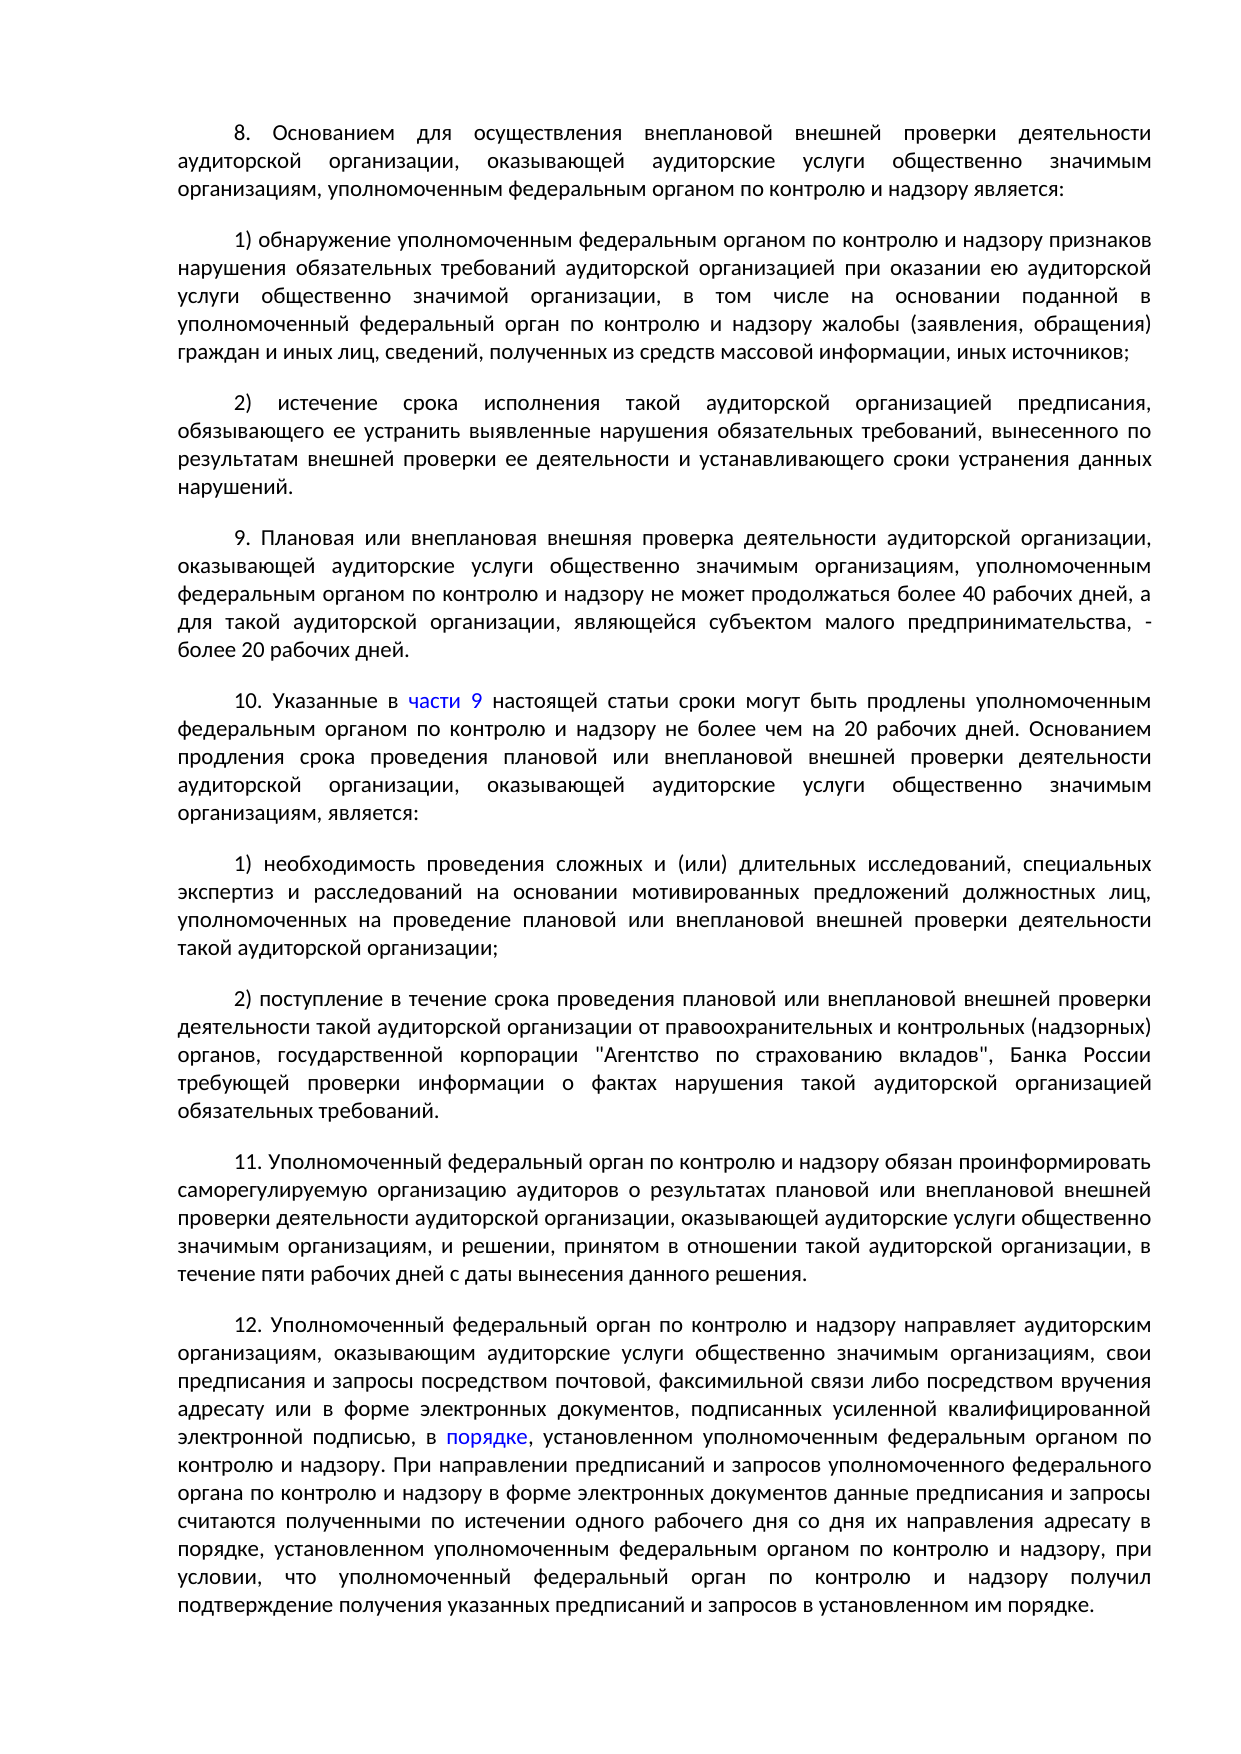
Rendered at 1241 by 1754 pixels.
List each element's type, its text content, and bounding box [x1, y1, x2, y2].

text 2) поступление в течение срока проведения плановой или внеплановой внешней проверки деятельности такой аудиторской организации от правоохранительных и контрольных (надзорных) органов, государственной корпорации "Агентство по страхованию вкладов", Банка России требующей проверки информации о фактах нарушения такой аудиторской организацией обязательных требований. [177, 984, 1152, 1124]
text 11. Уполномоченный федеральный орган по контролю и надзору обязан проинформировать саморегулируемую организацию аудиторов о результатах плановой или внеплановой внешней проверки деятельности аудиторской организации, оказывающей аудиторские услуги общественно значимым организациям, и решении, принятом в отношении такой аудиторской организации, в течение пяти рабочих дней с даты вынесения данного решения. [177, 1147, 1152, 1287]
text 1) необходимость проведения сложных и (или) длительных исследований, специальных экспертиз и расследований на основании мотивированных предложений должностных лиц, уполномоченных на проведение плановой или внеплановой внешней проверки деятельности такой аудиторской организации; [177, 849, 1152, 961]
text 2) истечение срока исполнения такой аудиторской организацией предписания, обязывающего ее устранить выявленные нарушения обязательных требований, вынесенного по результатам внешней проверки ее деятельности и устанавливающего сроки устранения данных нарушений. [177, 388, 1152, 500]
text 12. Уполномоченный федеральный орган по контролю и надзору направляет аудиторским организациям, оказывающим аудиторские услуги общественно значимым организациям, свои предписания и запросы посредством почтовой, факсимильной связи либо посредством вручения адресату или в форме электронных документов, подписанных усиленной квалифицированной электронной подписью, в порядке, установленном уполномоченным федеральным органом по контролю и надзору. При направлении предписаний и запросов уполномоченного федерального органа по контролю и надзору в форме электронных документов данные предписания и запросы считаются полученными по истечении одного рабочего дня со дня их направления адресату в порядке, установленном уполномоченным федеральным органом по контролю и надзору, при условии, что уполномоченный федеральный орган по контролю и надзору получил подтверждение получения указанных предписаний и запросов в установленном им порядке. [177, 1310, 1152, 1618]
text 8. Основанием для осуществления внеплановой внешней проверки деятельности аудиторской организации, оказывающей аудиторские услуги общественно значимым организациям, уполномоченным федеральным органом по контролю и надзору является: [177, 118, 1152, 202]
text 10. Указанные в части 9 настоящей статьи сроки могут быть продлены уполномоченным федеральным органом по контролю и надзору не более чем на 20 рабочих дней. Основанием продления срока проведения плановой или внеплановой внешней проверки деятельности аудиторской организации, оказывающей аудиторские услуги общественно значимым организациям, является: [177, 686, 1152, 826]
text 9. Плановая или внеплановая внешняя проверка деятельности аудиторской организации, оказывающей аудиторские услуги общественно значимым организациям, уполномоченным федеральным органом по контролю и надзору не может продолжаться более 40 рабочих дней, а для такой аудиторской организации, являющейся субъектом малого предпринимательства, - более 20 рабочих дней. [177, 523, 1152, 663]
text 1) обнаружение уполномоченным федеральным органом по контролю и надзору признаков нарушения обязательных требований аудиторской организацией при оказании ею аудиторской услуги общественно значимой организации, в том числе на основании поданной в уполномоченный федеральный орган по контролю и надзору жалобы (заявления, обращения) граждан и иных лиц, сведений, полученных из средств массовой информации, иных источников; [177, 225, 1152, 365]
